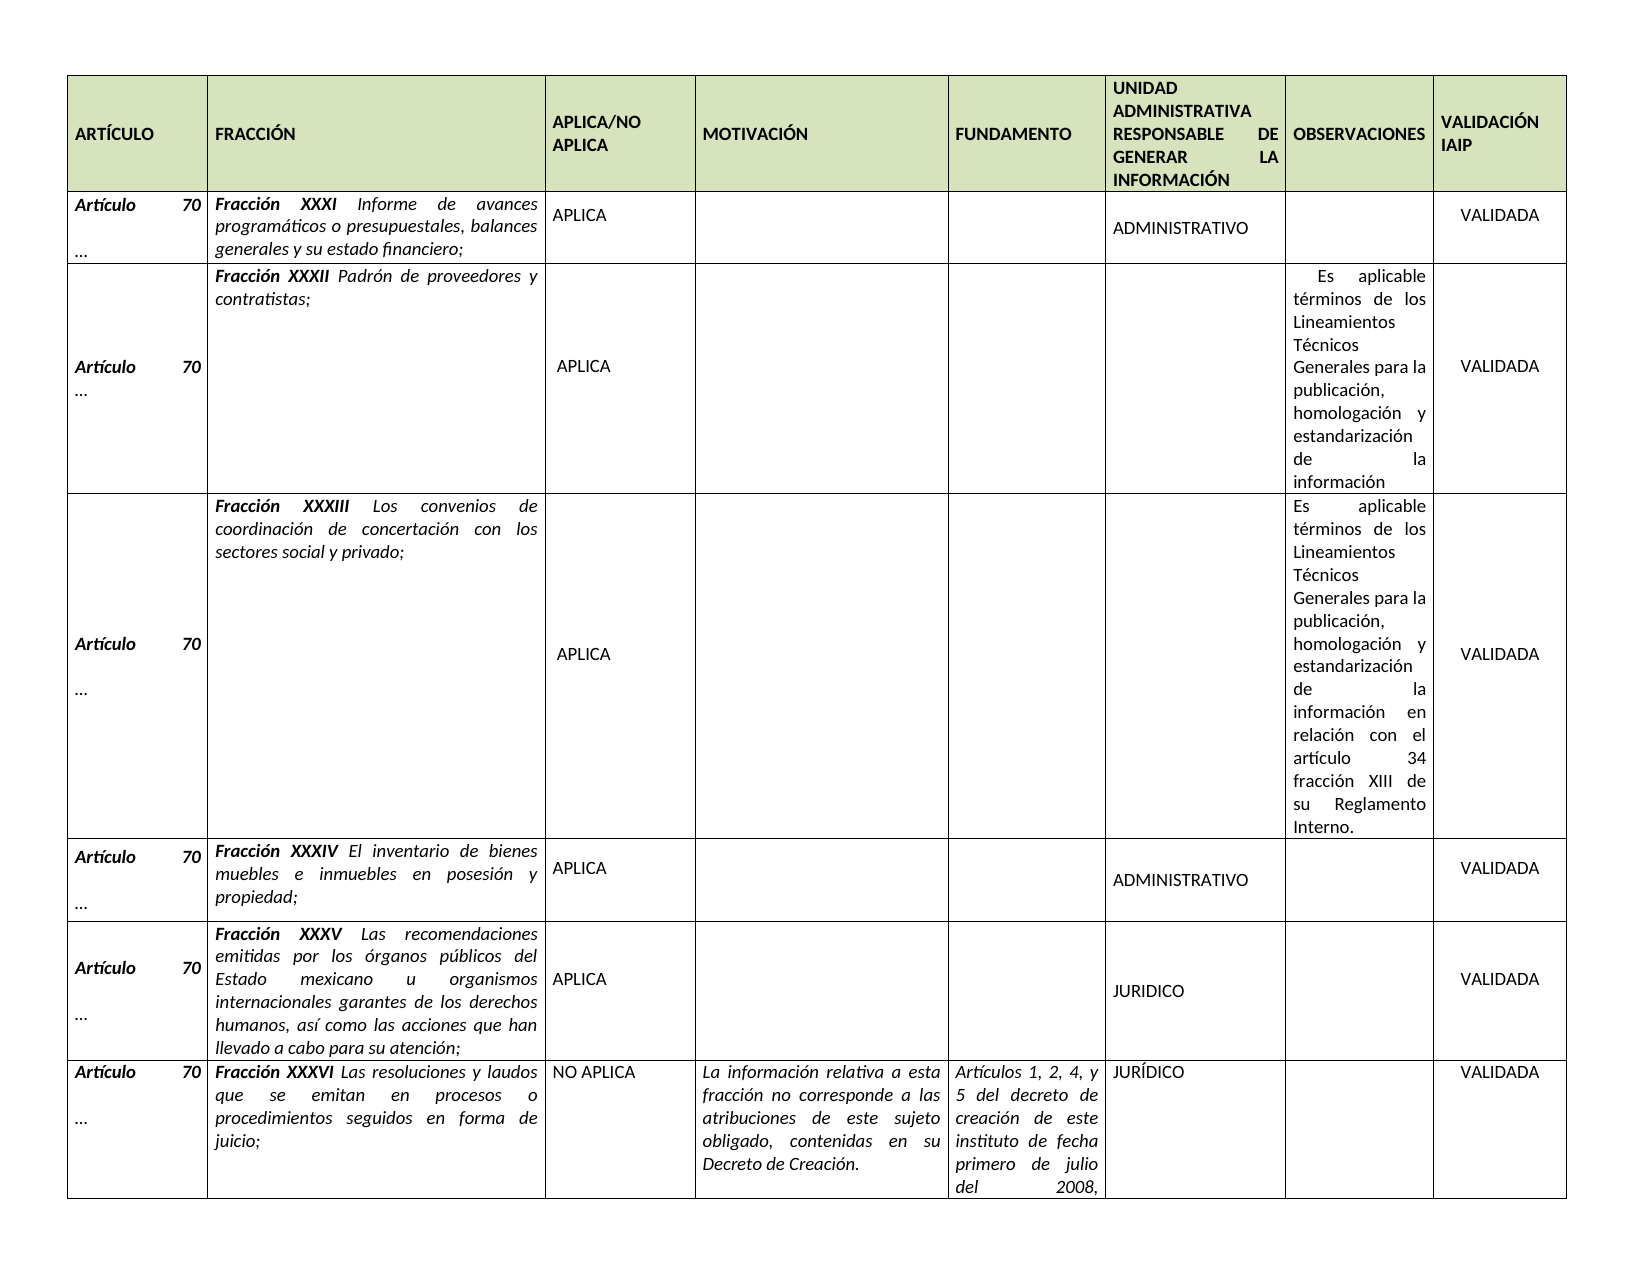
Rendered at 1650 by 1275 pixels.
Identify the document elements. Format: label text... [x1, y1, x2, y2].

table_header FRACCIÓN [208, 76, 545, 191]
table_cell VALIDADA [1434, 1061, 1566, 1198]
table_cell VALIDADA [1434, 839, 1566, 921]
table_header UNIDAD ADMINISTRATIVA RESPONSABLE DE GENERAR LA INFORMACIÓN [1106, 76, 1285, 191]
table_cell Artículo 70 … [68, 922, 207, 1060]
table_cell [949, 494, 1105, 838]
table_cell Artículo 70 … [68, 264, 207, 493]
table_cell [696, 922, 948, 1060]
table_cell [1286, 922, 1433, 1060]
table_cell [696, 494, 948, 838]
table_cell Es aplicable términos de los Lineamientos Técnicos Generales para la publicación, homologación y estandarización de la información [1286, 264, 1433, 493]
table_cell Fracción XXXIII Los convenios de coordinación de concertación con los sectores social y privado; [208, 494, 545, 838]
table_cell [1286, 839, 1433, 921]
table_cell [208, 1061, 545, 1198]
table_cell Artículo 70 … [68, 1061, 207, 1198]
table_cell VALIDADA [1434, 264, 1566, 493]
table_cell [949, 192, 1105, 263]
table_cell APLICA [546, 494, 695, 838]
table_cell Es aplicable términos de los Lineamientos Técnicos Generales para la publicación, homologación y estandarización de la información en relación con el artículo 34 fracción XIII de su Reglamento Interno. [1286, 494, 1433, 838]
table_cell JURÍDICO [1106, 1061, 1285, 1198]
table_cell Fracción XXXI Informe de avances programáticos o presupuestales, balances generales y su estado financiero; [208, 192, 545, 263]
table_cell [696, 192, 948, 263]
table_cell NO APLICA [546, 1061, 695, 1198]
table_cell [1286, 192, 1433, 263]
table_cell VALIDADA [1434, 922, 1566, 1060]
table_cell Artículo 70 … [68, 192, 207, 263]
table_cell JURIDICO [1106, 922, 1285, 1060]
table_cell APLICA [546, 839, 695, 921]
table_cell [1106, 264, 1285, 493]
table_cell APLICA [546, 192, 695, 263]
table_cell VALIDADA [1434, 192, 1566, 263]
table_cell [949, 1061, 1105, 1198]
table_cell Fracción XXXII Padrón de proveedores y contratistas; [208, 264, 545, 493]
table_cell [949, 922, 1105, 1060]
table_header OBSERVACIONES [1286, 76, 1433, 191]
table_cell [1106, 494, 1285, 838]
table_cell APLICA [546, 264, 695, 493]
table_cell Artículo 70 … [68, 494, 207, 838]
table_header ARTÍCULO [68, 76, 207, 191]
table_cell Fracción XXXIV El inventario de bienes muebles e inmuebles en posesión y propiedad; [208, 839, 545, 921]
table_header APLICA/NO APLICA [546, 76, 695, 191]
table_cell APLICA [546, 922, 695, 1060]
table_cell Artículo 70 … [68, 839, 207, 921]
table_header MOTIVACIÓN [696, 76, 948, 191]
table_header FUNDAMENTO [949, 76, 1105, 191]
table_cell [949, 839, 1105, 921]
table_header VALIDACIÓN IAIP [1434, 76, 1566, 191]
table_cell [1286, 1061, 1433, 1198]
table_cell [696, 1061, 948, 1198]
table_cell [949, 264, 1105, 493]
table_cell [696, 839, 948, 921]
table_cell VALIDADA [1434, 494, 1566, 838]
table_cell ADMINISTRATIVO [1106, 839, 1285, 921]
table_cell ADMINISTRATIVO [1106, 192, 1285, 263]
table_cell [696, 264, 948, 493]
table_cell Fracción XXXV Las recomendaciones emitidas por los órganos públicos del Estado mexicano u organismos internacionales garantes de los derechos humanos, así como las acciones que han llevado a cabo para su atención; [208, 922, 545, 1060]
